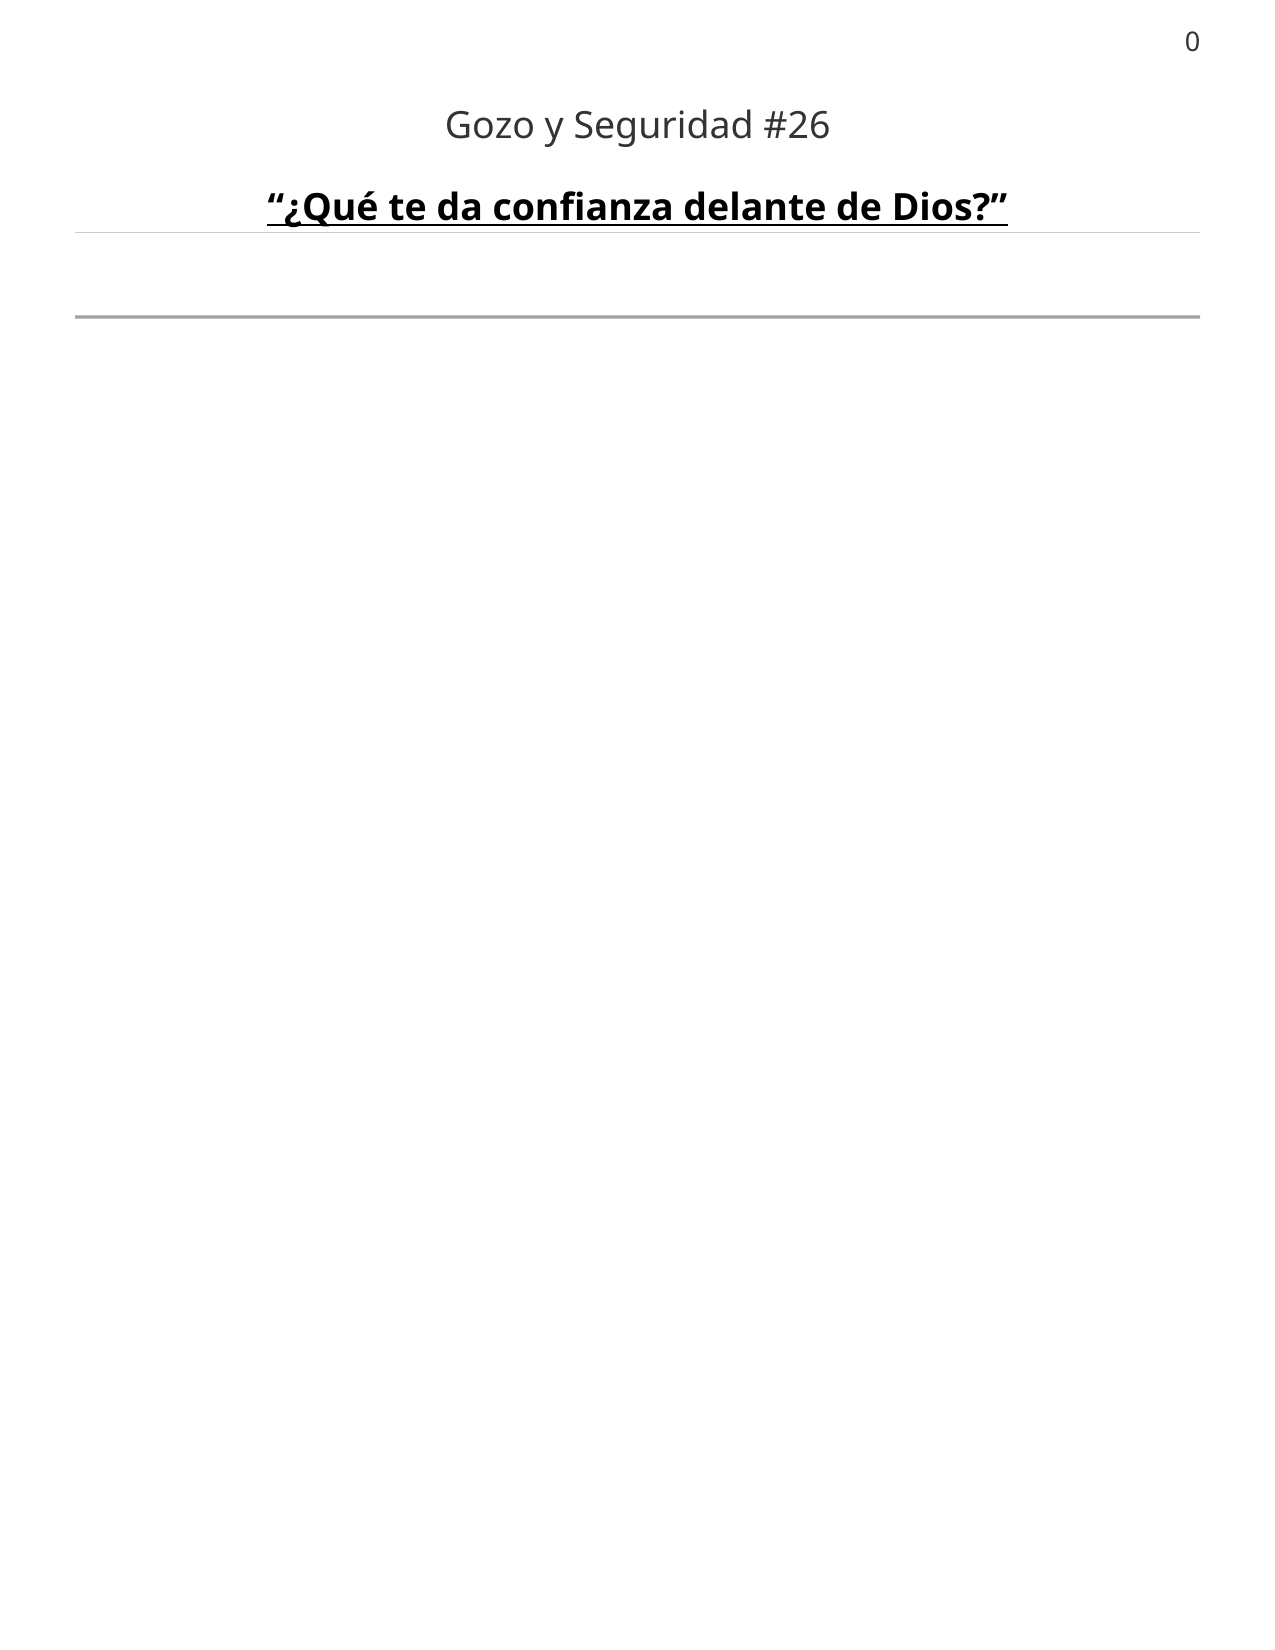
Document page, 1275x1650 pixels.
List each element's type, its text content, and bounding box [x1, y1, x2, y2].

subtitle Gozo y Seguridad #26 [75, 98, 1200, 149]
subtitle “¿Qué te da confianza delante de Dios?” [75, 181, 1200, 232]
